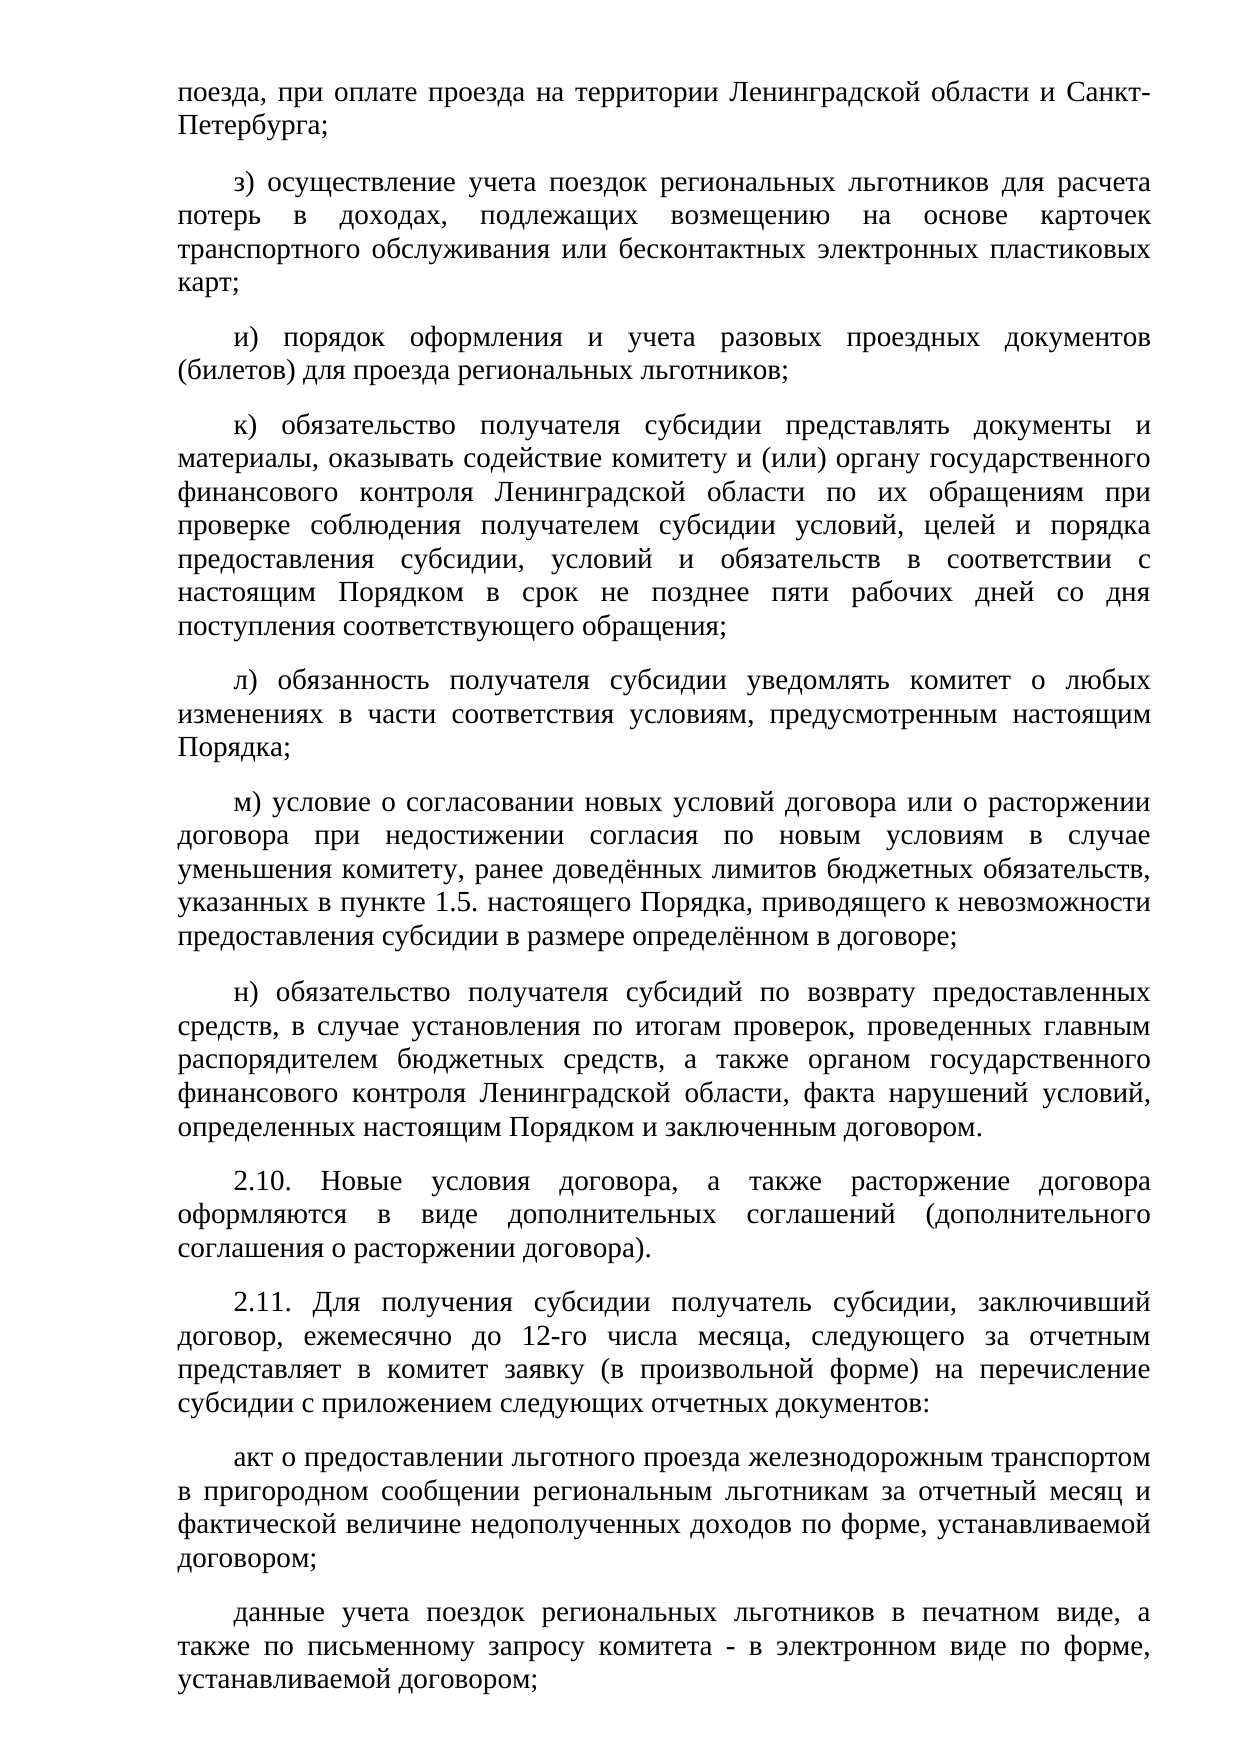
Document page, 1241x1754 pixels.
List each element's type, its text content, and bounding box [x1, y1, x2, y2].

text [177, 74, 1152, 141]
text данные учета поездок региональных льготников в печатном виде, а также по письменному запросу комитета - в электронном виде по форме, устанавливаемой договором; [177, 1594, 1152, 1695]
text 2.11. Для получения субсидии получатель субсидии, заключивший договор, ежемесячно до 12-го числа месяца, следующего за отчетным представляет в комитет заявку (в произвольной форме) на перечисление субсидии с приложением следующих отчетных документов: [177, 1284, 1152, 1419]
text акт о предоставлении льготного проезда железнодорожным транспортом в пригородном сообщении региональным льготникам за отчетный месяц и фактической величине недополученных доходов по форме, устанавливаемой договором; [177, 1439, 1152, 1574]
text м) условие о согласовании новых условий договора или о расторжении договора при недостижении согласия по новым условиям в случае уменьшения комитету, ранее доведённых лимитов бюджетных обязательств, указанных в пункте 1.5. настоящего Порядка, приводящего к невозможности предоставления субсидии в размере определённом в договоре; [177, 784, 1152, 952]
text и) порядок оформления и учета разовых проездных документов (билетов) для проезда региональных льготников; [177, 319, 1152, 386]
text з) осуществление учета поездок региональных льготников для расчета потерь в доходах, подлежащих возмещению на основе карточек транспортного обслуживания или бесконтактных электронных пластиковых карт; [177, 164, 1152, 298]
text л) обязанность получателя субсидии уведомлять комитет о любых изменениях в части соответствия условиям, предусмотренным настоящим Порядка; [177, 662, 1152, 763]
text н) обязательство получателя субсидий по возврату предоставленных средств, в случае установления по итогам проверок, проведенных главным распорядителем бюджетных средств, а также органом государственного финансового контроля Ленинградской области, факта нарушений условий, определенных настоящим Порядком и заключенным договором. [177, 974, 1152, 1142]
text к) обязательство получателя субсидии представлять документы и материалы, оказывать содействие комитету и (или) органу государственного финансового контроля Ленинградской области по их обращениям при проверке соблюдения получателем субсидии условий, целей и порядка предоставления субсидии, условий и обязательств в соответствии с настоящим Порядком в срок не позднее пяти рабочих дней со дня поступления соответствующего обращения; [177, 407, 1152, 642]
text 2.10. Новые условия договора, а также расторжение договора оформляются в виде дополнительных соглашений (дополнительного соглашения о расторжении договора). [177, 1163, 1152, 1264]
